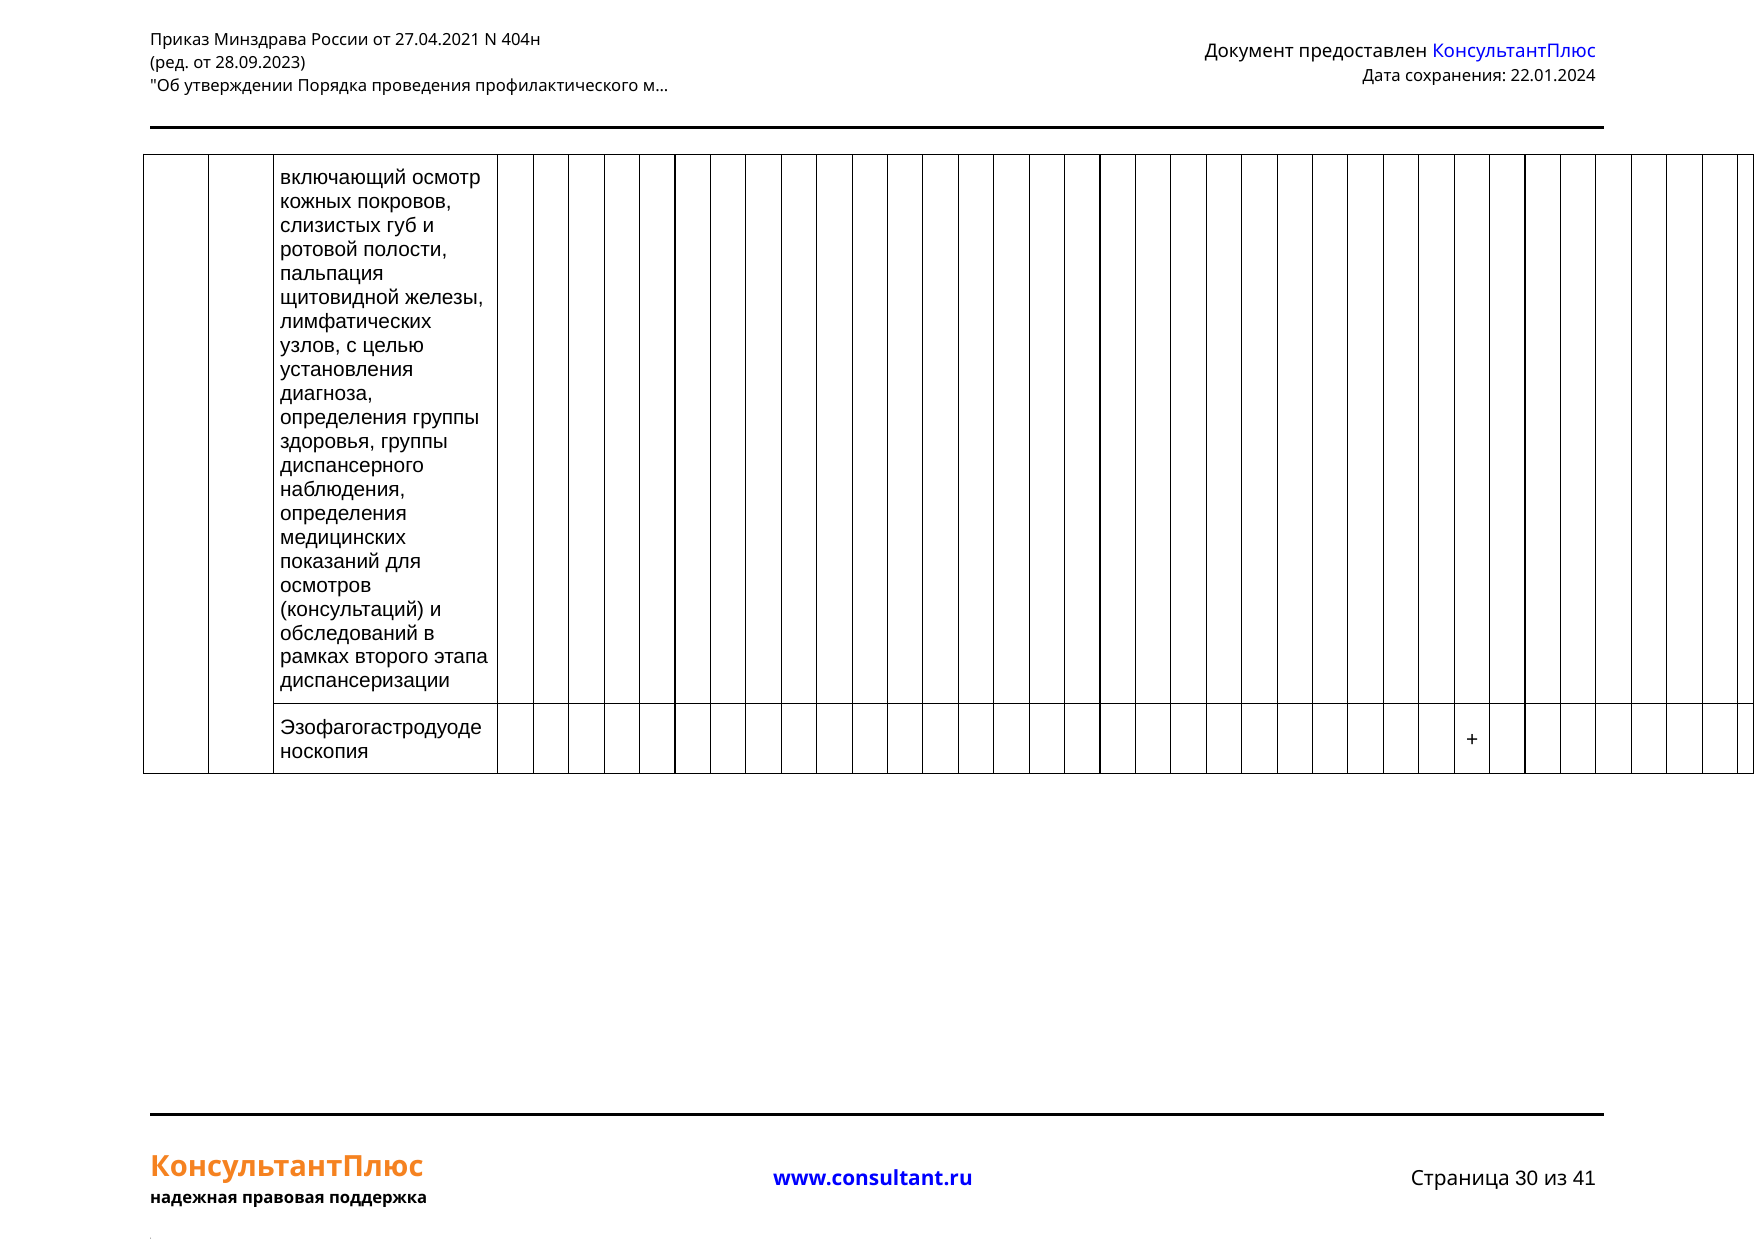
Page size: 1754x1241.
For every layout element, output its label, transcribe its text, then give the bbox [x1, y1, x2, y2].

table_cell [1207, 704, 1241, 773]
table_cell [746, 704, 781, 773]
table_cell + [1738, 155, 1753, 703]
table_cell [1419, 704, 1454, 773]
table_cell [1030, 704, 1064, 773]
table_cell [1384, 704, 1418, 773]
table_cell [817, 704, 852, 773]
table_cell [1490, 704, 1524, 773]
table_cell [1561, 704, 1595, 773]
table_cell [1242, 704, 1277, 773]
table_cell [1667, 704, 1702, 773]
table_cell [605, 704, 639, 773]
table_cell [1065, 155, 1099, 703]
table_cell [888, 155, 922, 703]
table_cell [676, 155, 710, 703]
table_cell + [923, 155, 958, 703]
table_cell + [605, 155, 639, 703]
table_cell + [498, 155, 533, 703]
table_cell [1738, 704, 1753, 773]
table_cell + [1455, 155, 1489, 703]
table_cell + [1455, 704, 1489, 773]
table_cell + [1419, 155, 1454, 703]
table_cell [1632, 704, 1666, 773]
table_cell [274, 155, 497, 703]
table_cell [853, 155, 887, 703]
table_cell [1207, 155, 1241, 703]
table_cell [1101, 155, 1135, 703]
table_cell [782, 704, 816, 773]
table_cell + [1313, 155, 1347, 703]
table_cell + [1136, 155, 1170, 703]
table_cell + [1596, 155, 1631, 703]
table_cell [1703, 704, 1737, 773]
table_cell + [1242, 155, 1277, 703]
table_cell [569, 155, 604, 703]
table_cell + [1526, 155, 1560, 703]
table_cell [676, 704, 710, 773]
table_cell [782, 155, 816, 703]
table_cell [888, 704, 922, 773]
table_cell [711, 704, 745, 773]
table_cell [569, 704, 604, 773]
table_cell [534, 704, 568, 773]
table_cell [1348, 704, 1383, 773]
table_cell Эзофагогастродуоденоскопия [274, 704, 497, 773]
table_cell [994, 155, 1029, 703]
table_cell [1101, 704, 1135, 773]
table_cell + [1348, 155, 1383, 703]
table_cell [746, 155, 781, 703]
table_cell + [1667, 155, 1702, 703]
table_cell + [1632, 155, 1666, 703]
table_cell [959, 704, 993, 773]
table_cell [1136, 704, 1170, 773]
table_cell [923, 704, 958, 773]
table_cell + [1278, 155, 1312, 703]
table_cell [1171, 704, 1206, 773]
table_cell [640, 704, 674, 773]
table_cell [1065, 704, 1099, 773]
table_cell [1526, 704, 1560, 773]
table_cell + [1490, 155, 1524, 703]
table_cell [1171, 155, 1206, 703]
table_cell + [1561, 155, 1595, 703]
table_cell + [817, 155, 852, 703]
table_cell + [1030, 155, 1064, 703]
table_cell [1596, 704, 1631, 773]
table_cell + [1384, 155, 1418, 703]
table_cell [1313, 704, 1347, 773]
table_cell [1278, 704, 1312, 773]
table_cell [534, 155, 568, 703]
table_cell + [711, 155, 745, 703]
table_cell [498, 704, 533, 773]
table_cell [959, 155, 993, 703]
table_cell [994, 704, 1029, 773]
table_cell + [1703, 155, 1737, 703]
table_cell [853, 704, 887, 773]
table_cell [640, 155, 674, 703]
